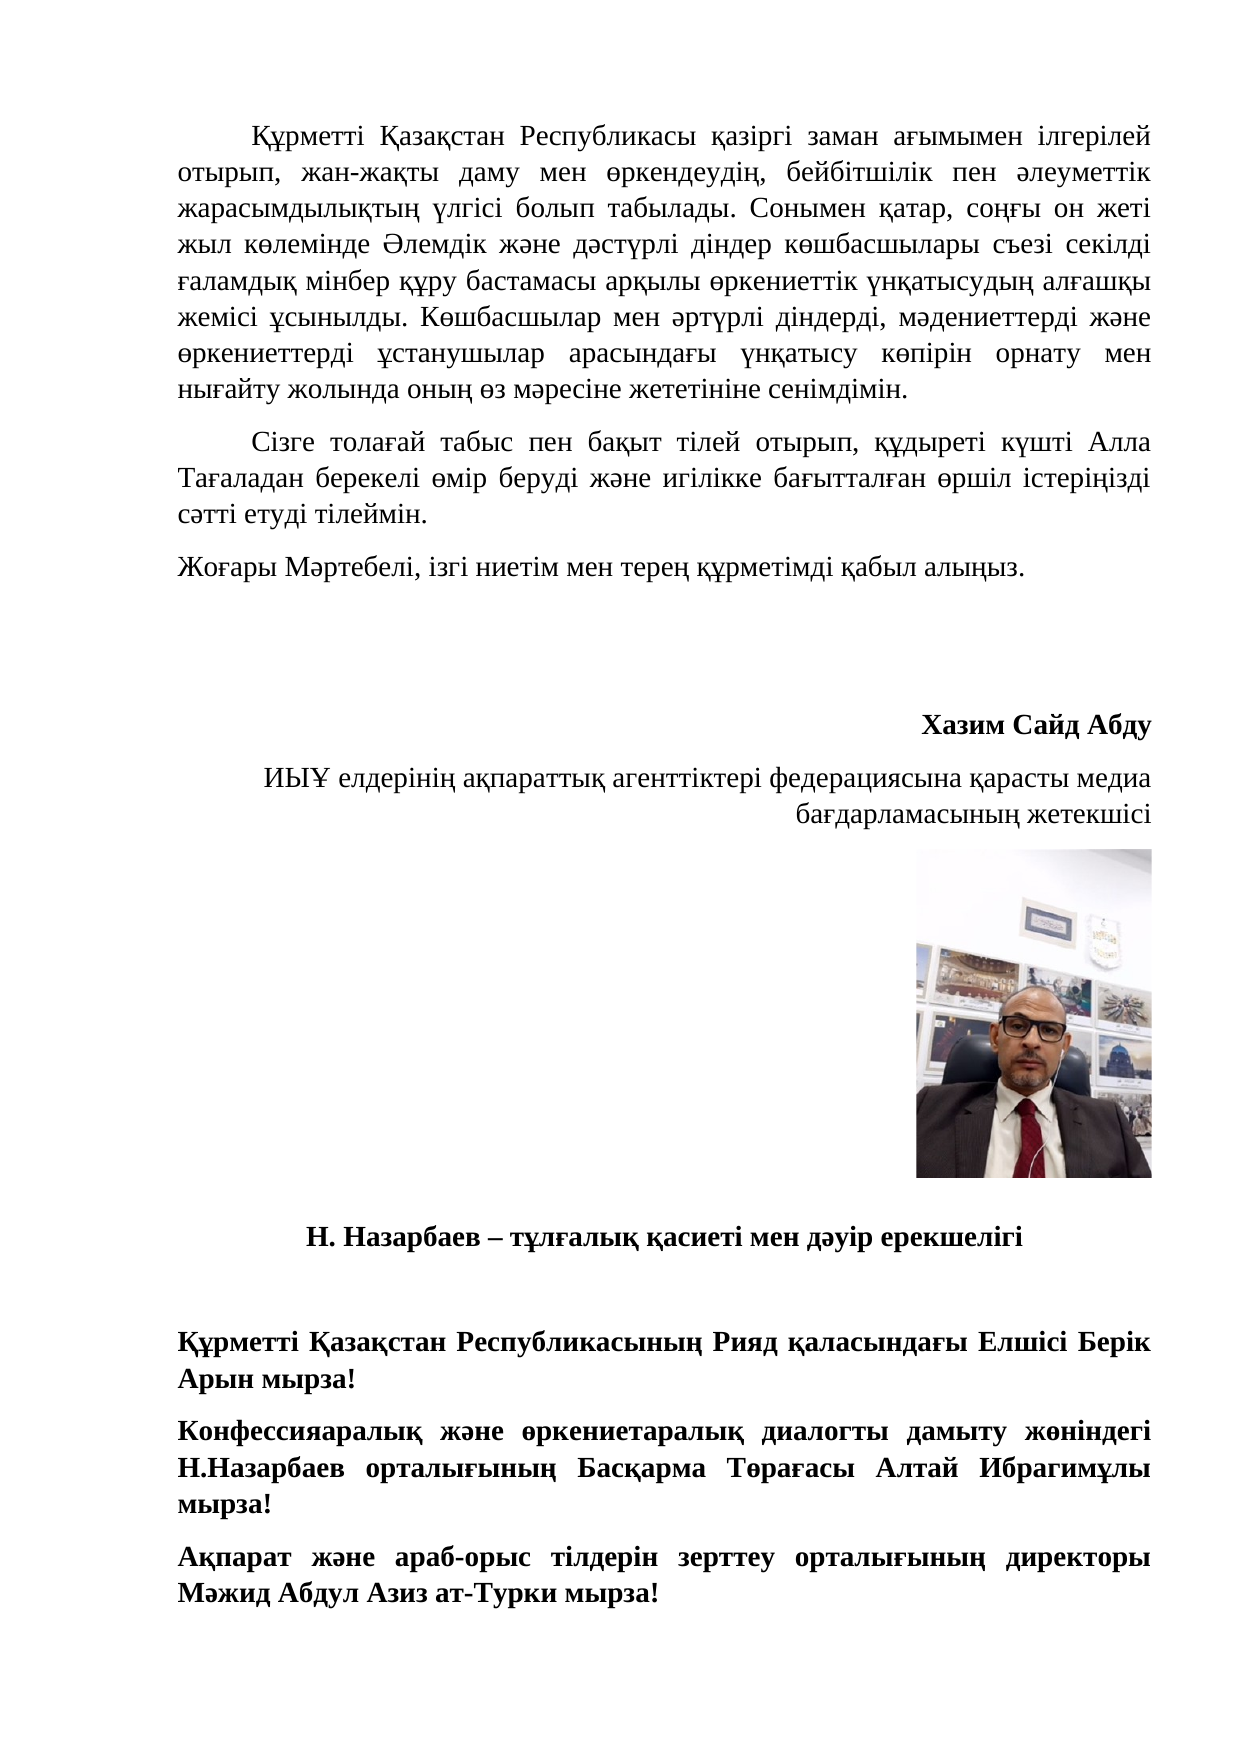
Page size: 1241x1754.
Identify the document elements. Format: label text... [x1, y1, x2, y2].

text Хазим Сайд Абду [177, 707, 1152, 741]
text Н. Назарбаев – тұлғалық қасиеті мен дəуір ерекшелігі [177, 1219, 1152, 1252]
text Конфессияаралық жəне өркениетаралық диалогты дамыту жөніндегі Н.Назарбаев орталығының Басқарма Төрағасы Алтай Ибрагимұлы мырза! [177, 1413, 1152, 1519]
text Сізге толағай табыс пен бақыт тілей отырып, құдыреті күшті Алла Тағаладан берекелі өмір беруді жəне игілікке бағытталған өршіл істеріңізді сəтті етуді тілеймін. [177, 424, 1152, 530]
text Құрметті Қазақстан Республикасының Рияд қаласындағы Елшісі Берік Арын мырза! [177, 1324, 1152, 1394]
text Жоғары Мəртебелі, ізгі ниетім мен терең құрметімді қабыл алыңыз. [177, 549, 1152, 583]
text ИЫҰ елдерінің ақпараттық агенттіктері федерациясына қарасты медиа бағдарламасының жетекшісі [177, 760, 1152, 830]
text Ақпарат жəне араб-орыс тілдерін зерттеу орталығының директоры Мəжид Абдул Азиз ат-Турки мырза! [177, 1539, 1152, 1608]
text Құрметті Қазақстан Республикасы қазіргі заман ағымымен ілгерілей отырып, жан-жақты даму мен өркендеудің, бейбітшілік пен əлеуметтік жарасымдылықтың үлгісі болып табылады. Сонымен қатар, соңғы он жеті жыл көлемінде Əлемдік жəне дəстүрлі діндер көшбасшылары съезі секілді ғаламдық мінбер құру бастамасы арқылы өркениеттік үнқатысудың алғашқы жемісі ұсынылды. Көшбасшылар мен əртүрлі діндерді, мəдениеттерді жəне өркениеттерді ұстанушылар арасындағы үнқатысу көпірін орнату мен нығайту жолында оның өз мəресіне жететініне сенімдімін. [177, 118, 1152, 405]
picture [916, 849, 1152, 1178]
